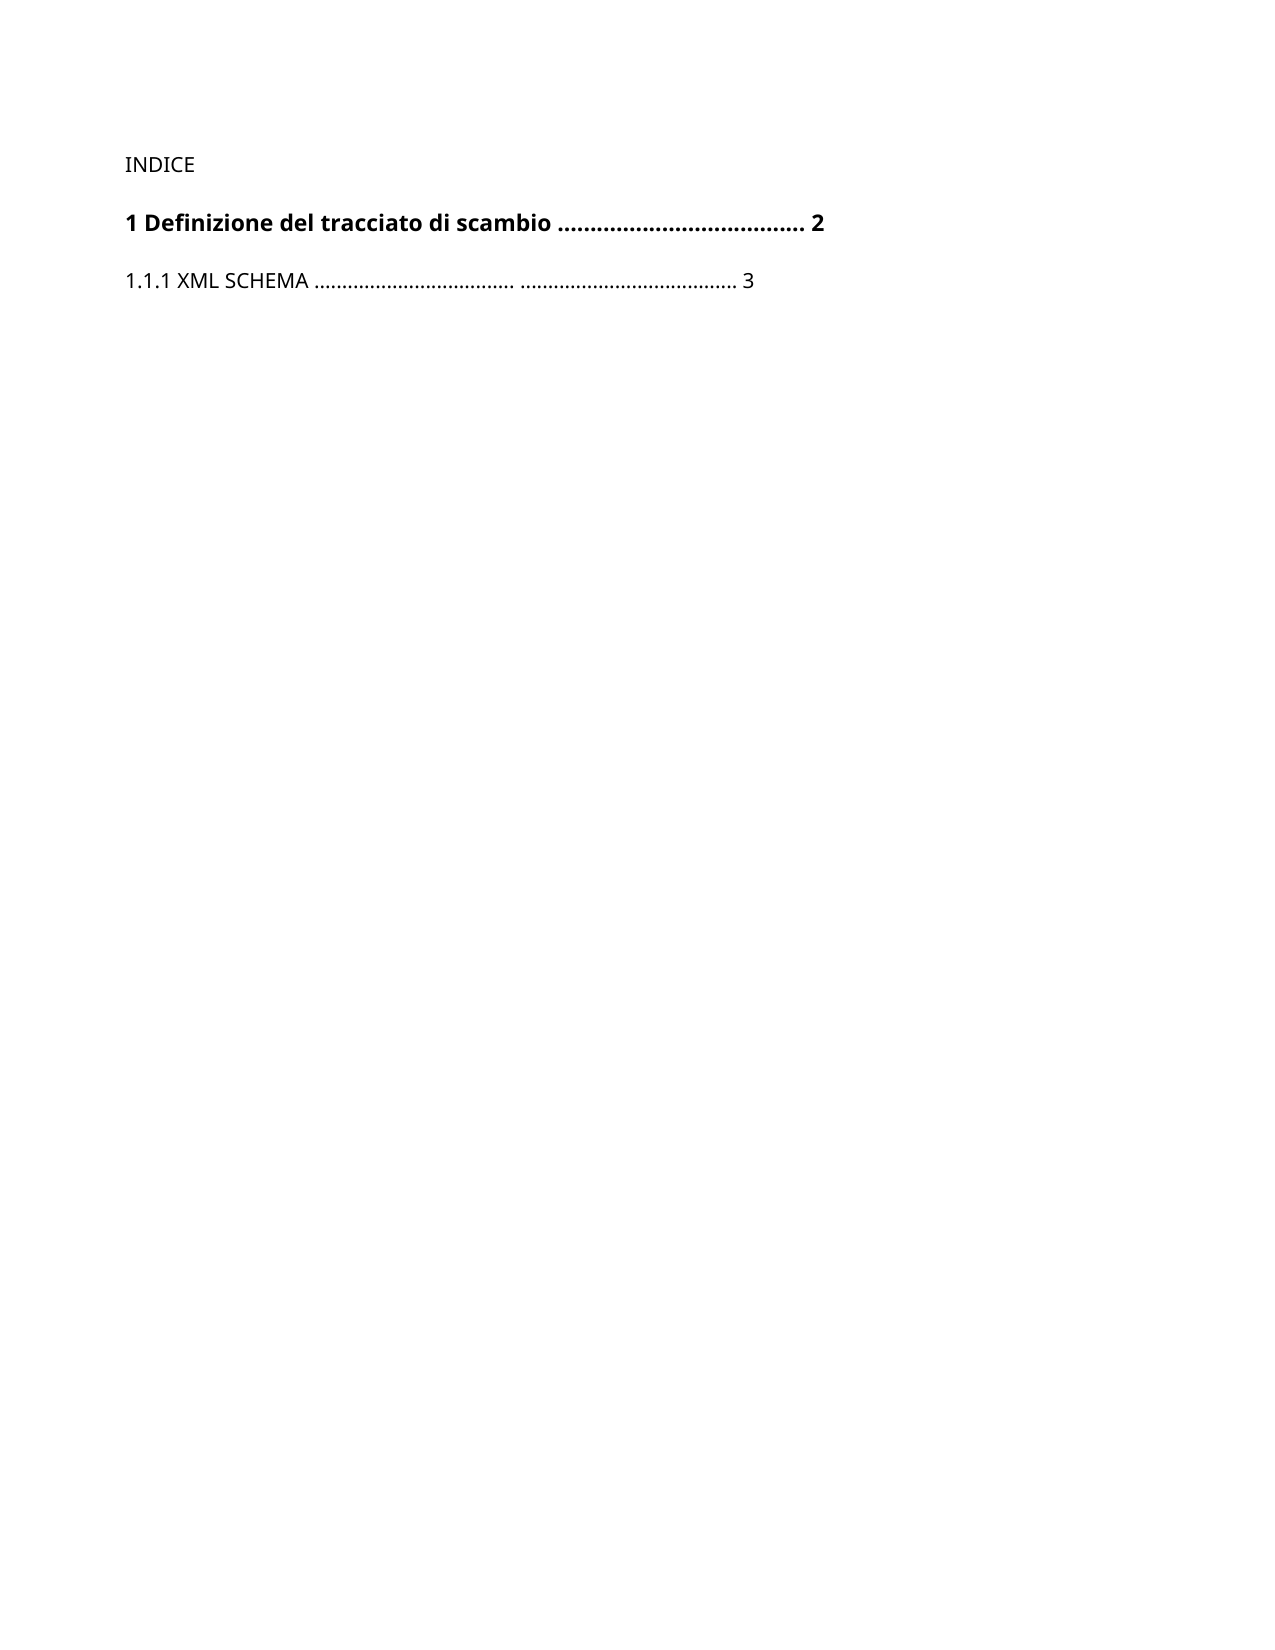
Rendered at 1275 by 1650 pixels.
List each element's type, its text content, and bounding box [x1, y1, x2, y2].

text INDICE [125, 150, 1150, 178]
text 1.1.1 XML SCHEMA .................................... ....................................... 3 [125, 267, 1150, 295]
text 1 Definizione del tracciato di scambio ...................................... 2 [125, 207, 1150, 238]
